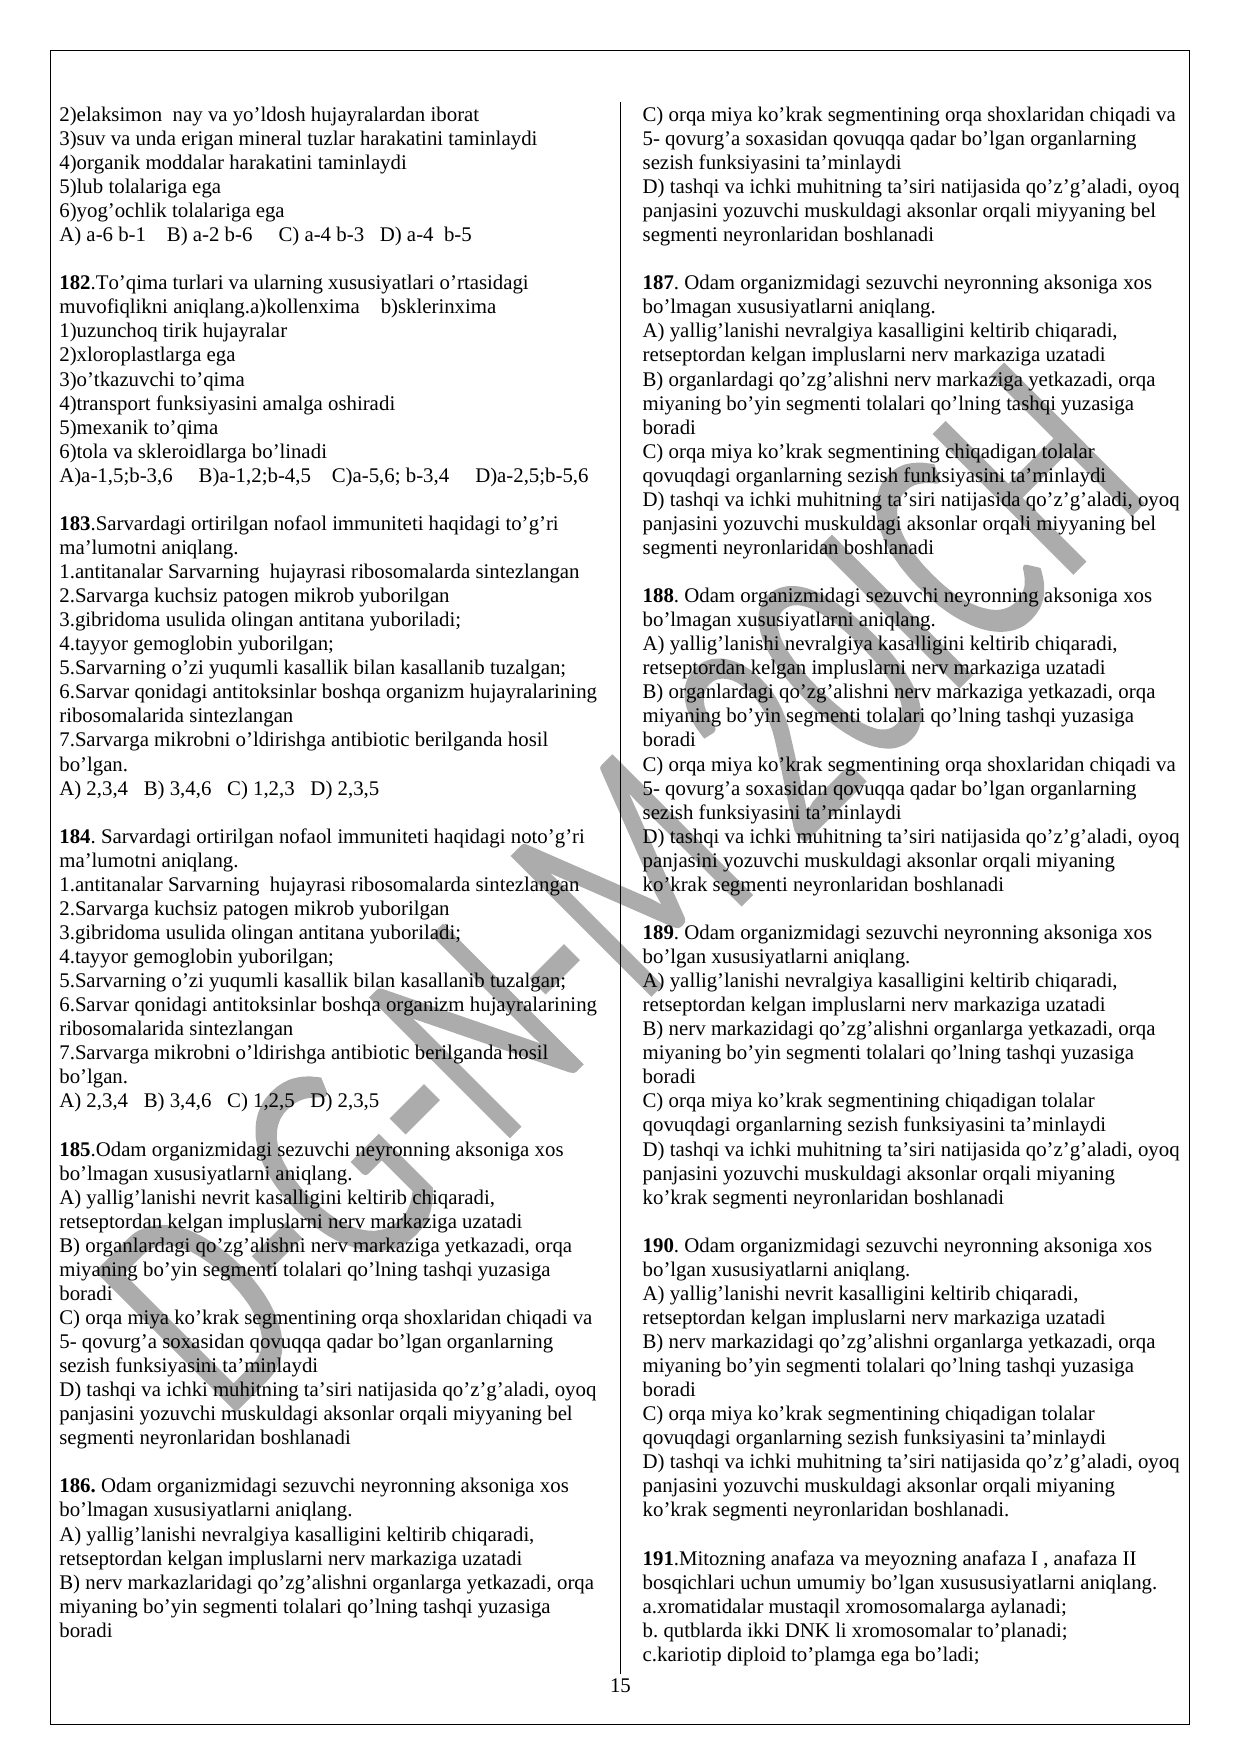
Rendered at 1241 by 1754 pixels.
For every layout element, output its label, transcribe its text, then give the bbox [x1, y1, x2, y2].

text A) 2,3,4 B) 3,4,6 C) 1,2,3 D) 2,3,5 [59, 776, 598, 799]
text 4.tayyor gemoglobin yuborilgan; [59, 944, 598, 968]
text 3)suv va unda erigan mineral tuzlar harakatini taminlaydi [59, 126, 598, 150]
text A) 2,3,4 B) 3,4,6 C) 1,2,5 D) 2,3,5 [59, 1088, 598, 1112]
text 3.gibridoma usulida olingan antitana yuboriladi; [59, 607, 598, 631]
text A) yallig’lanishi nevralgiya kasalligini keltirib chiqaradi, retseptordan kelgan impluslarni nerv markaziga uzatadi [642, 631, 1181, 679]
text 7.Sarvarga mikrobni o’ldirishga antibiotic berilganda hosil bo’lgan. [59, 1040, 598, 1088]
text 6.Sarvar qonidagi antitoksinlar boshqa organizm hujayralarining ribosomalarida sintezlangan [59, 992, 598, 1040]
text A) yallig’lanishi nevrit kasalligini keltirib chiqaradi, retseptordan kelgan impluslarni nerv markaziga uzatadi [642, 1281, 1181, 1329]
text 4.tayyor gemoglobin yuborilgan; [59, 631, 598, 655]
text 6)yog’ochlik tolalariga ega [59, 198, 598, 222]
text c.kariotip diploid to’plamga ega bo’ladi; [642, 1642, 1181, 1666]
text 185.Odam organizmidagi sezuvchi neyronning aksoniga xos bo’lmagan xususiyatlarni aniqlang. [59, 1136, 598, 1184]
text C) orqa miya ko’krak segmentining orqa shoxlaridan chiqadi va 5- qovurg’a soxasidan qovuqqa qadar bo’lgan organlarning sezish funksiyasini ta’minlaydi [642, 751, 1181, 824]
text 2.Sarvarga kuchsiz patogen mikrob yuborilgan [59, 896, 598, 920]
text 191.Mitozning anafaza va meyozning anafaza I , anafaza II bosqichlari uchun umumiy bo’lgan xusususiyatlarni aniqlang. [642, 1546, 1181, 1594]
text 1)uzunchoq tirik hujayralar [59, 318, 598, 342]
text D) tashqi va ichki muhitning ta’siri natijasida qo’z’g’aladi, oyoq panjasini yozuvchi muskuldagi aksonlar orqali miyaning ko’krak segmenti neyronlaridan boshlanadi. [642, 1449, 1181, 1521]
text 4)organik moddalar harakatini taminlaydi [59, 150, 598, 174]
text A) yallig’lanishi nevrit kasalligini keltirib chiqaradi, retseptordan kelgan impluslarni nerv markaziga uzatadi [59, 1184, 598, 1233]
text 5.Sarvarning o’zi yuqumli kasallik bilan kasallanib tuzalgan; [59, 655, 598, 679]
text D) tashqi va ichki muhitning ta’siri natijasida qo’z’g’aladi, oyoq panjasini yozuvchi muskuldagi aksonlar orqali miyyaning bel segmenti neyronlaridan boshlanadi [642, 174, 1181, 246]
text A) a-6 b-1 B) a-2 b-6 C) a-4 b-3 D) a-4 b-5 [59, 222, 598, 246]
text a.xromatidalar mustaqil xromosomalarga aylanadi; [642, 1594, 1181, 1618]
text 187. Odam organizmidagi sezuvchi neyronning aksoniga xos bo’lmagan xususiyatlarni aniqlang. [642, 270, 1181, 318]
text 5)lub tolalariga ega [59, 174, 598, 198]
text 186. Odam organizmidagi sezuvchi neyronning aksoniga xos bo’lmagan xususiyatlarni aniqlang. [59, 1473, 598, 1521]
text 189. Odam organizmidagi sezuvchi neyronning aksoniga xos bo’lgan xususiyatlarni aniqlang. [642, 920, 1181, 968]
text 7.Sarvarga mikrobni o’ldirishga antibiotic berilganda hosil bo’lgan. [59, 727, 598, 776]
text D) tashqi va ichki muhitning ta’siri natijasida qo’z’g’aladi, oyoq panjasini yozuvchi muskuldagi aksonlar orqali miyyaning bel segmenti neyronlaridan boshlanadi [642, 487, 1181, 559]
text 5.Sarvarning o’zi yuqumli kasallik bilan kasallanib tuzalgan; [59, 968, 598, 992]
text 188. Odam organizmidagi sezuvchi neyronning aksoniga xos bo’lmagan xususiyatlarni aniqlang. [642, 583, 1181, 631]
text B) nerv markazlaridagi qo’zg’alishni organlarga yetkazadi, orqa miyaning bo’yin segmenti tolalari qo’lning tashqi yuzasiga boradi [59, 1569, 598, 1642]
text 6)tola va skleroidlarga bo’linadi [59, 439, 598, 463]
text 5)mexanik to’qima [59, 414, 598, 439]
text 182.To’qima turlari va ularning xususiyatlari o’rtasidagi muvofiqlikni aniqlang.a)kollenxima b)sklerinxima [59, 270, 598, 318]
text 2.Sarvarga kuchsiz patogen mikrob yuborilgan [59, 583, 598, 607]
text 2)elaksimon nay va yo’ldosh hujayralardan iborat [59, 102, 598, 126]
text A)a-1,5;b-3,6 B)a-1,2;b-4,5 C)a-5,6; b-3,4 D)a-2,5;b-5,6 [59, 463, 598, 487]
text 3)o’tkazuvchi to’qima [59, 366, 598, 391]
text B) nerv markazidagi qo’zg’alishni organlarga yetkazadi, orqa miyaning bo’yin segmenti tolalari qo’lning tashqi yuzasiga boradi [642, 1016, 1181, 1088]
text 2)xloroplastlarga ega [59, 342, 598, 366]
text 184. Sarvardagi ortirilgan nofaol immuniteti haqidagi noto’g’ri ma’lumotni aniqlang. [59, 824, 598, 872]
text 3.gibridoma usulida olingan antitana yuboriladi; [59, 920, 598, 944]
text A) yallig’lanishi nevralgiya kasalligini keltirib chiqaradi, retseptordan kelgan impluslarni nerv markaziga uzatadi [59, 1521, 598, 1569]
text b. qutblarda ikki DNK li xromosomalar to’planadi; [642, 1618, 1181, 1642]
text 4)transport funksiyasini amalga oshiradi [59, 391, 598, 414]
text 1.antitanalar Sarvarning hujayrasi ribosomalarda sintezlangan [59, 559, 598, 583]
text C) orqa miya ko’krak segmentining orqa shoxlaridan chiqadi va 5- qovurg’a soxasidan qovuqqa qadar bo’lgan organlarning sezish funksiyasini ta’minlaydi [642, 102, 1181, 174]
text B) nerv markazidagi qo’zg’alishni organlarga yetkazadi, orqa miyaning bo’yin segmenti tolalari qo’lning tashqi yuzasiga boradi [642, 1329, 1181, 1401]
text 1.antitanalar Sarvarning hujayrasi ribosomalarda sintezlangan [59, 872, 598, 896]
text A) yallig’lanishi nevralgiya kasalligini keltirib chiqaradi, retseptordan kelgan impluslarni nerv markaziga uzatadi [642, 968, 1181, 1016]
text C) orqa miya ko’krak segmentining chiqadigan tolalar qovuqdagi organlarning sezish funksiyasini ta’minlaydi [642, 1401, 1181, 1449]
text 183.Sarvardagi ortirilgan nofaol immuniteti haqidagi to’g’ri ma’lumotni aniqlang. [59, 511, 598, 559]
text B) organlardagi qo’zg’alishni nerv markaziga yetkazadi, orqa miyaning bo’yin segmenti tolalari qo’lning tashqi yuzasiga boradi [642, 679, 1181, 751]
text D) tashqi va ichki muhitning ta’siri natijasida qo’z’g’aladi, oyoq panjasini yozuvchi muskuldagi aksonlar orqali miyaning ko’krak segmenti neyronlaridan boshlanadi [642, 1136, 1181, 1209]
text C) orqa miya ko’krak segmentining orqa shoxlaridan chiqadi va 5- qovurg’a soxasidan qovuqqa qadar bo’lgan organlarning sezish funksiyasini ta’minlaydi [59, 1305, 598, 1377]
text D) tashqi va ichki muhitning ta’siri natijasida qo’z’g’aladi, oyoq panjasini yozuvchi muskuldagi aksonlar orqali miyaning ko’krak segmenti neyronlaridan boshlanadi [642, 824, 1181, 896]
text D) tashqi va ichki muhitning ta’siri natijasida qo’z’g’aladi, oyoq panjasini yozuvchi muskuldagi aksonlar orqali miyyaning bel segmenti neyronlaridan boshlanadi [59, 1377, 598, 1449]
text 190. Odam organizmidagi sezuvchi neyronning aksoniga xos bo’lgan xususiyatlarni aniqlang. [642, 1233, 1181, 1281]
text A) yallig’lanishi nevralgiya kasalligini keltirib chiqaradi, retseptordan kelgan impluslarni nerv markaziga uzatadi [642, 318, 1181, 366]
text B) organlardagi qo’zg’alishni nerv markaziga yetkazadi, orqa miyaning bo’yin segmenti tolalari qo’lning tashqi yuzasiga boradi [59, 1233, 598, 1305]
text C) orqa miya ko’krak segmentining chiqadigan tolalar qovuqdagi organlarning sezish funksiyasini ta’minlaydi [642, 439, 1181, 487]
text B) organlardagi qo’zg’alishni nerv markaziga yetkazadi, orqa miyaning bo’yin segmenti tolalari qo’lning tashqi yuzasiga boradi [642, 366, 1181, 439]
text 6.Sarvar qonidagi antitoksinlar boshqa organizm hujayralarining ribosomalarida sintezlangan [59, 679, 598, 727]
text C) orqa miya ko’krak segmentining chiqadigan tolalar qovuqdagi organlarning sezish funksiyasini ta’minlaydi [642, 1088, 1181, 1136]
